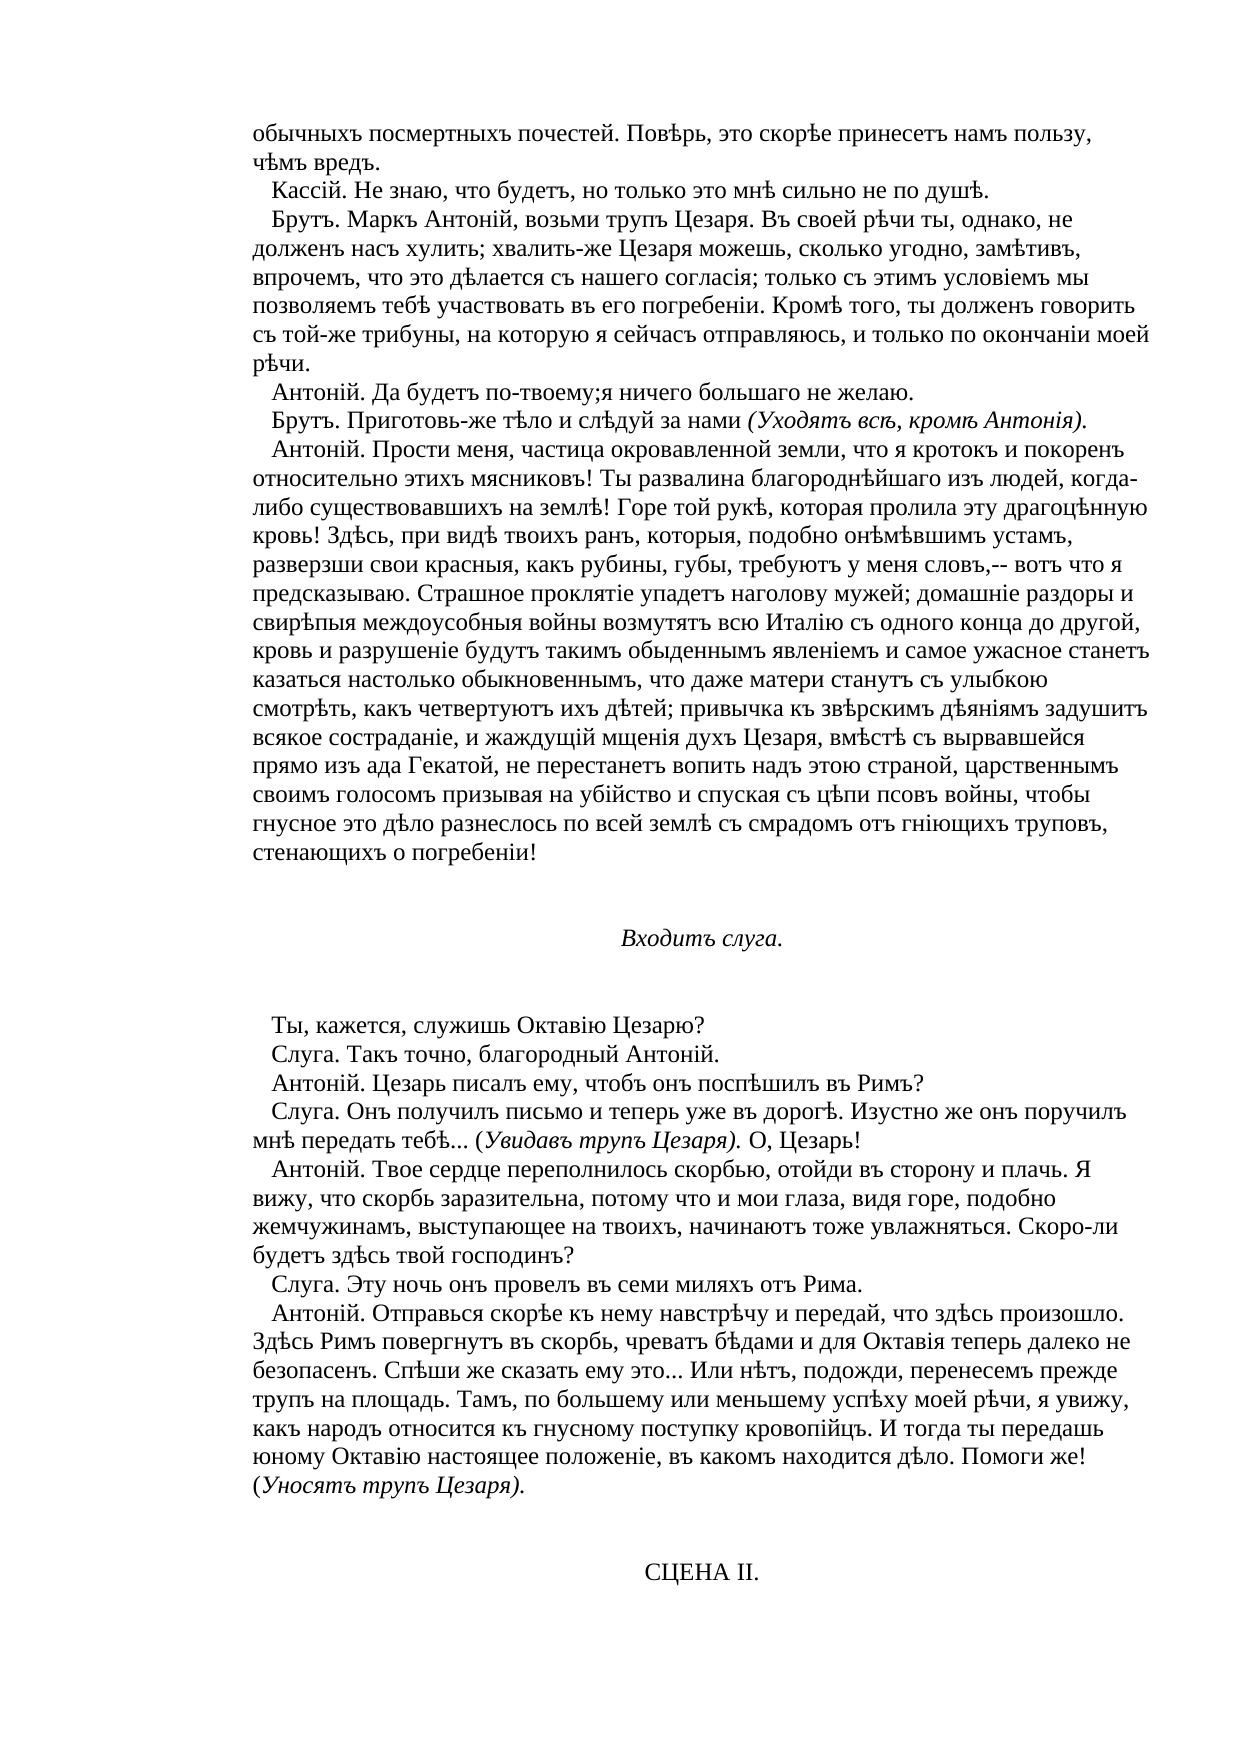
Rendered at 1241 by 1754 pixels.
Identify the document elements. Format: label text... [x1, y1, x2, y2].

text Кассій. Не знаю, что будетъ, но только это мнѣ сильно не по душѣ. [252, 176, 1152, 204]
text Входитъ слуга. [252, 923, 1152, 952]
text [252, 118, 1152, 176]
text СЦЕНА II. [252, 1557, 1152, 1586]
text Слуга. Онъ получилъ письмо и теперь уже въ дорогѣ. Изустно же онъ поручилъ мнѣ передать тебѣ... (Увидавъ трупъ Цезаря). О, Цезарь! [252, 1096, 1152, 1154]
text Слуга. Эту ночь онъ провелъ въ семи миляхъ отъ Рима. [252, 1269, 1152, 1298]
text Ты, кажется, служишь Октавію Цезарю? [252, 1010, 1152, 1039]
text Слуга. Такъ точно, благородный Антоній. [252, 1039, 1152, 1068]
text Антоній. Твое сердце переполнилось скорбью, отойди въ сторону и плачь. Я вижу, что скорбь заразительна, потому что и мои глаза, видя горе, подобно жемчужинамъ, выступающее на твоихъ, начинаютъ тоже увлажняться. Скоро-ли будетъ здѣсь твой господинъ? [252, 1154, 1152, 1269]
text Брутъ. Приготовь-же тѣло и слѣдуй за нами (Уходятъ всѣ, кромѣ Антонія). [252, 406, 1152, 434]
text Антоній. Отправься скорѣе къ нему навстрѣчу и передай, что здѣсь произошло. Здѣсь Римъ повергнутъ въ скорбь, чреватъ бѣдами и для Октавія теперь далеко не безопасенъ. Спѣши же сказать ему это... Или нѣтъ, подожди, перенесемъ прежде трупъ на площадь. Тамъ, по большему или меньшему успѣху моей рѣчи, я увижу, какъ народъ относится къ гнусному поступку кровопійцъ. И тогда ты передашь юному Октавію настоящее положеніе, въ какомъ находится дѣло. Помоги же! (Уносятъ трупъ Цезаря). [252, 1298, 1152, 1499]
text Антоній. Да будетъ по-твоему;я ничего большаго не желаю. [252, 377, 1152, 406]
text Антоній. Цезарь писалъ ему, чтобъ онъ поспѣшилъ въ Римъ? [252, 1068, 1152, 1096]
text Антоній. Прости меня, частица окровавленной земли, что я кротокъ и покоренъ относительно этихъ мясниковъ! Ты развалина благороднѣйшаго изъ людей, когда-либо существовавшихъ на землѣ! Горе той рукѣ, которая пролила эту драгоцѣнную кровь! Здѣсь, при видѣ твоихъ ранъ, которыя, подобно онѣмѣвшимъ устамъ, разверзши свои красныя, какъ рубины, губы, требуютъ у меня словъ,-- вотъ что я предсказываю. Страшное проклятіе упадетъ наголову мужей; домашніе раздоры и свирѣпыя междоусобныя войны возмутятъ всю Италію съ одного конца до другой, кровь и разрушеніе будутъ такимъ обыденнымъ явленіемъ и самое ужасное станетъ казаться настолько обыкновеннымъ, что даже матери станутъ съ улыбкою смотрѣть, какъ четвертуютъ ихъ дѣтей; привычка къ звѣрскимъ дѣяніямъ задушитъ всякое состраданіе, и жаждущій мщенія духъ Цезаря, вмѣстѣ съ вырвавшейся прямо изъ ада Гекатой, не перестанетъ вопить надъ этою страной, царственнымъ своимъ голосомъ призывая на убійство и спуская съ цѣпи псовъ войны, чтобы гнусное это дѣло разнеслось по всей землѣ съ смрадомъ отъ гніющихъ труповъ, стенающихъ о погребеніи! [252, 434, 1152, 866]
text Брутъ. Маркъ Антоній, возьми трупъ Цезаря. Въ своей рѣчи ты, однако, не долженъ насъ хулить; хвалить-же Цезаря можешь, сколько угодно, замѣтивъ, впрочемъ, что это дѣлается съ нашего согласія; только съ этимъ условіемъ мы позволяемъ тебѣ участвовать въ его погребеніи. Кромѣ того, ты долженъ говорить съ той-же трибуны, на которую я сейчасъ отправляюсь, и только по окончаніи моей рѣчи. [252, 204, 1152, 377]
